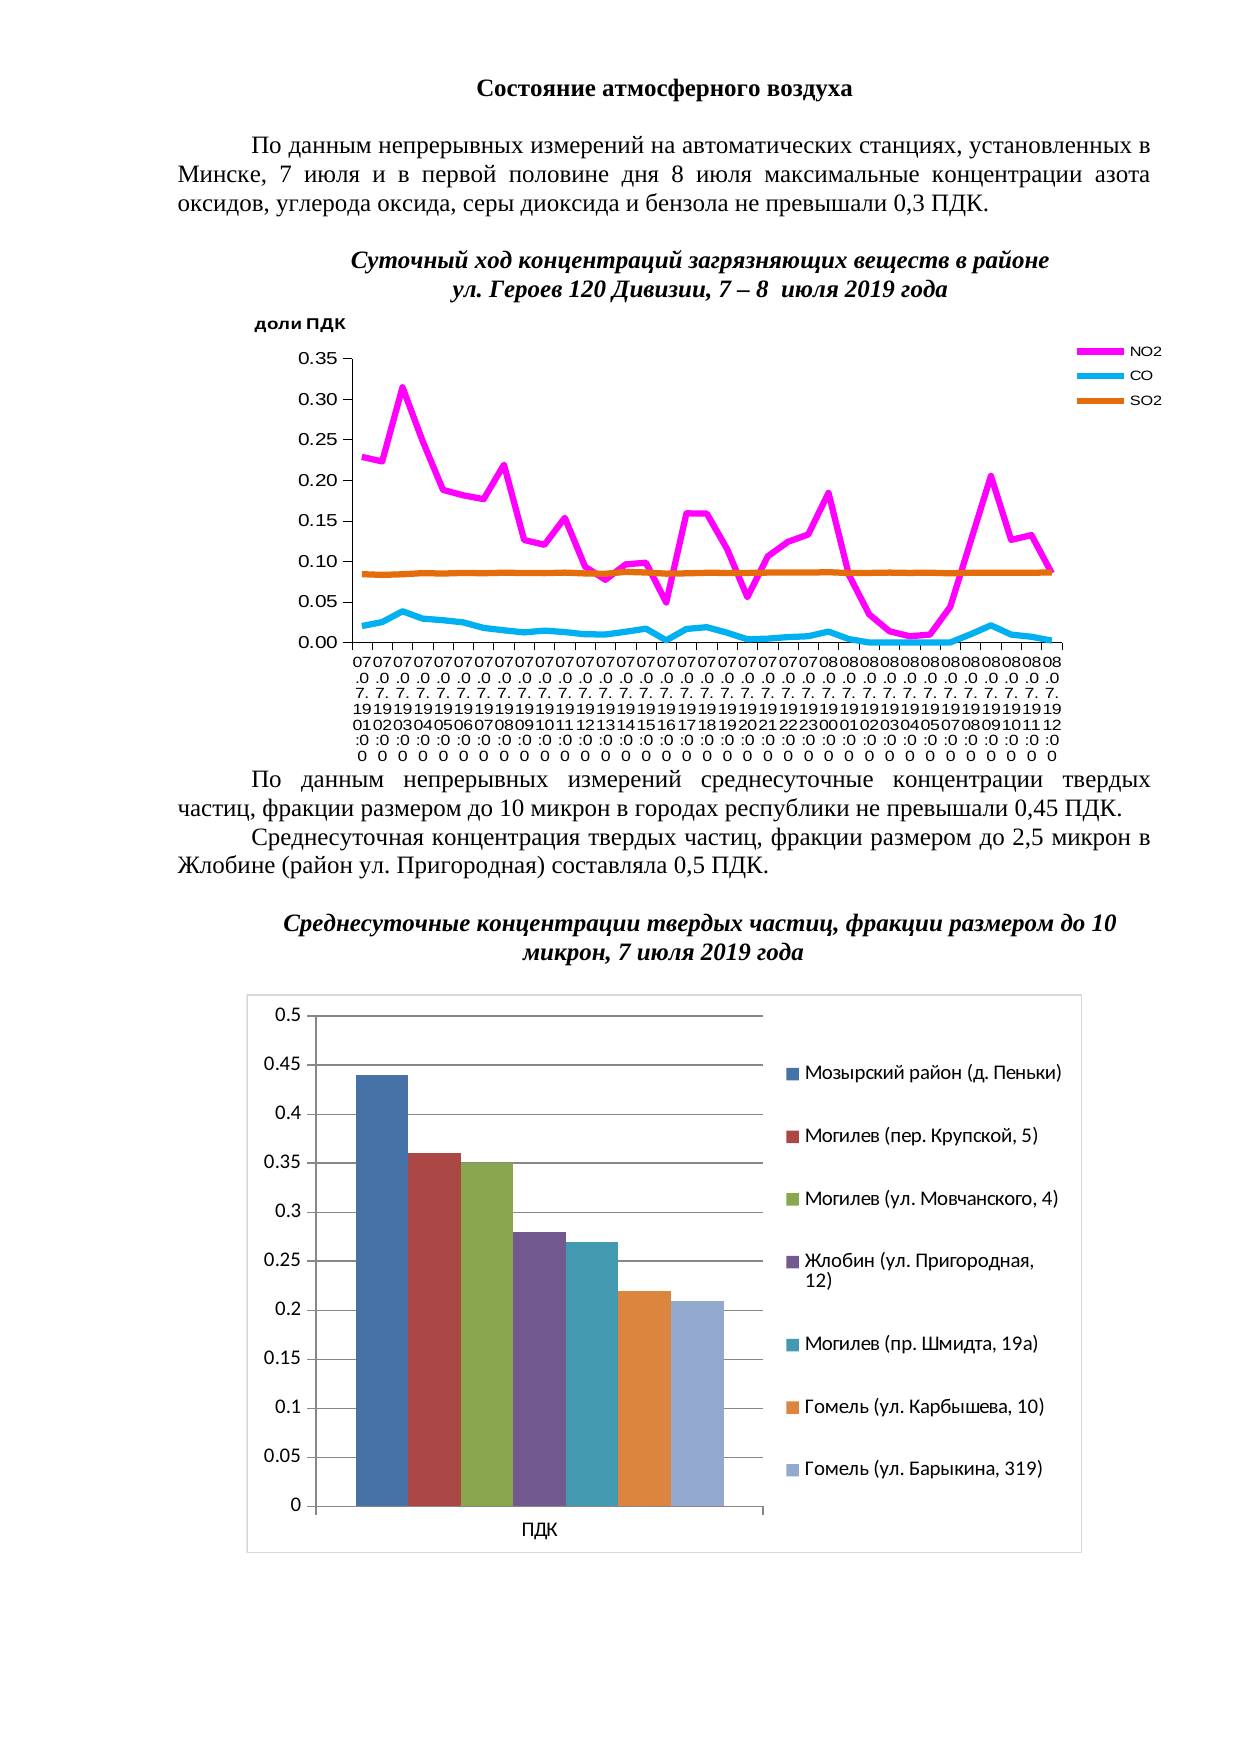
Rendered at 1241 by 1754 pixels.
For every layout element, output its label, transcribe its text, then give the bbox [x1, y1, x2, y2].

text ул. Героев 120 Дивизии, 7 – 8 июля 2019 года [177, 274, 1152, 303]
text По данным непрерывных измерений среднесуточные концентрации твердых частиц, фракции размером до 10 микрон в городах республики не превышали 0,45 ПДК. [177, 764, 1152, 822]
text микрон, 7 июля 2019 года [177, 937, 1152, 965]
title Состояние атмосферного воздуха [177, 73, 1152, 102]
text По данным непрерывных измерений на автоматических станциях, установленных в Минске, 7 июля и в первой половине дня 8 июля максимальные концентрации азота оксидов, углерода оксида, серы диоксида и бензола не превышали 0,3 ПДК. [177, 131, 1152, 217]
text Среднесуточная концентрация твердых частиц, фракции размером до 2,5 микрон в Жлобине (район ул. Пригородная) составляла 0,5 ПДК. [177, 822, 1152, 879]
text Суточный ход концентраций загрязняющих веществ в районе [177, 246, 1152, 274]
text Среднесуточные концентрации твердых частиц, фракции размером до 10 [177, 908, 1152, 937]
